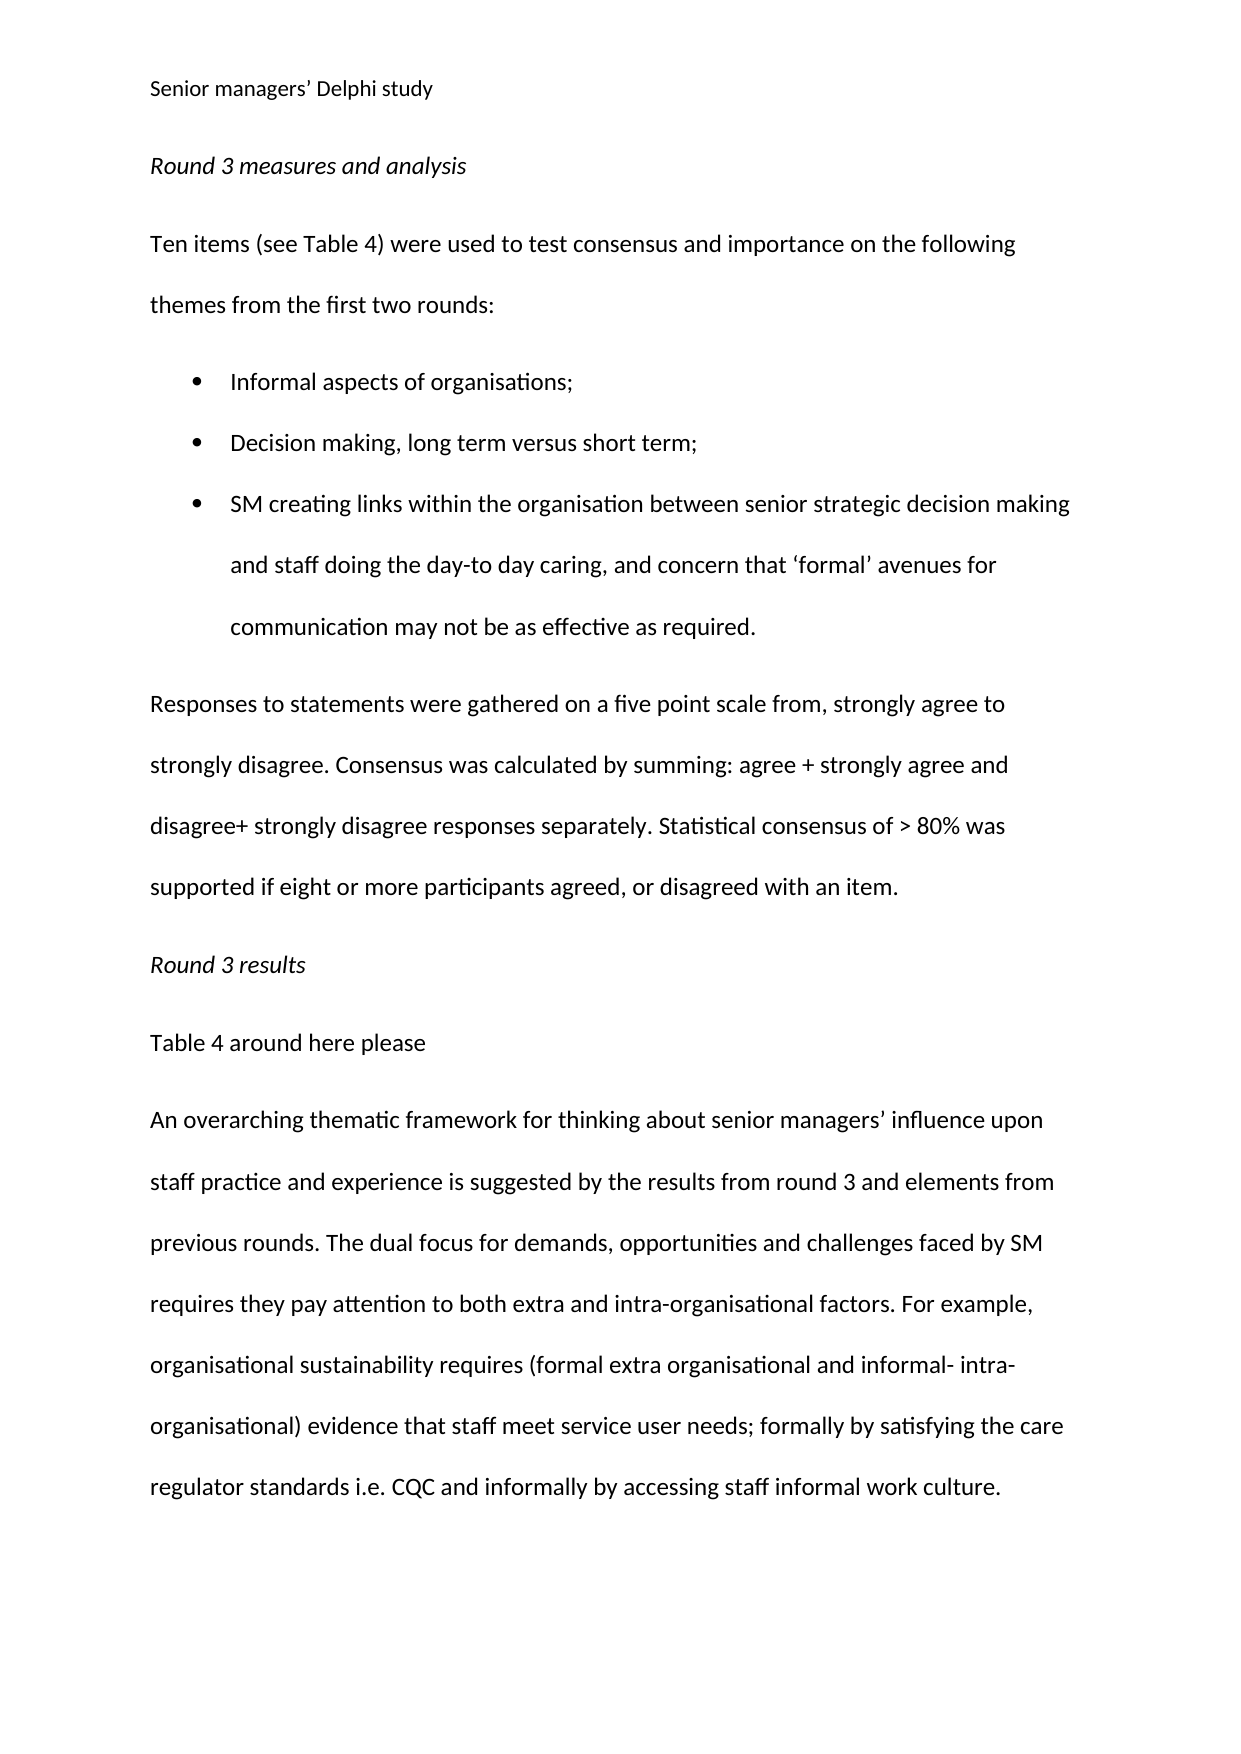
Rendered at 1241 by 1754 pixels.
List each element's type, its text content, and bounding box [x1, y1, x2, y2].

list Informal aspects of organisations; [193, 366, 1090, 397]
text Responses to statements were gathered on a five point scale from, strongly agree to strongly disagree. Consensus was calculated by summing: agree + strongly agree and disagree+ strongly disagree responses separately. Statistical consensus of > 80% was supported if eight or more participants agreed, or disagreed with an item. [150, 688, 1090, 902]
list SM creating links within the organisation between senior strategic decision making and staff doing the day-to day caring, and concern that ‘formal’ avenues for communication may not be as effective as required. [193, 488, 1090, 641]
text Round 3 measures and analysis [150, 150, 1090, 181]
text Table 4 around here please [150, 1027, 1090, 1057]
list Decision making, long term versus short term; [193, 427, 1090, 458]
text An overarching thematic framework for thinking about senior managers’ influence upon staff practice and experience is suggested by the results from round 3 and elements from previous rounds. The dual focus for demands, opportunities and challenges faced by SM requires they pay attention to both extra and intra-organisational factors. For example, organisational sustainability requires (formal extra organisational and informal- intra-organisational) evidence that staff meet service user needs; formally by satisfying the care regulator standards i.e. CQC and informally by accessing staff informal work culture. [150, 1104, 1090, 1501]
text Ten items (see Table 4) were used to test consensus and importance on the following themes from the first two rounds: [150, 228, 1090, 319]
text Round 3 results [150, 949, 1090, 980]
